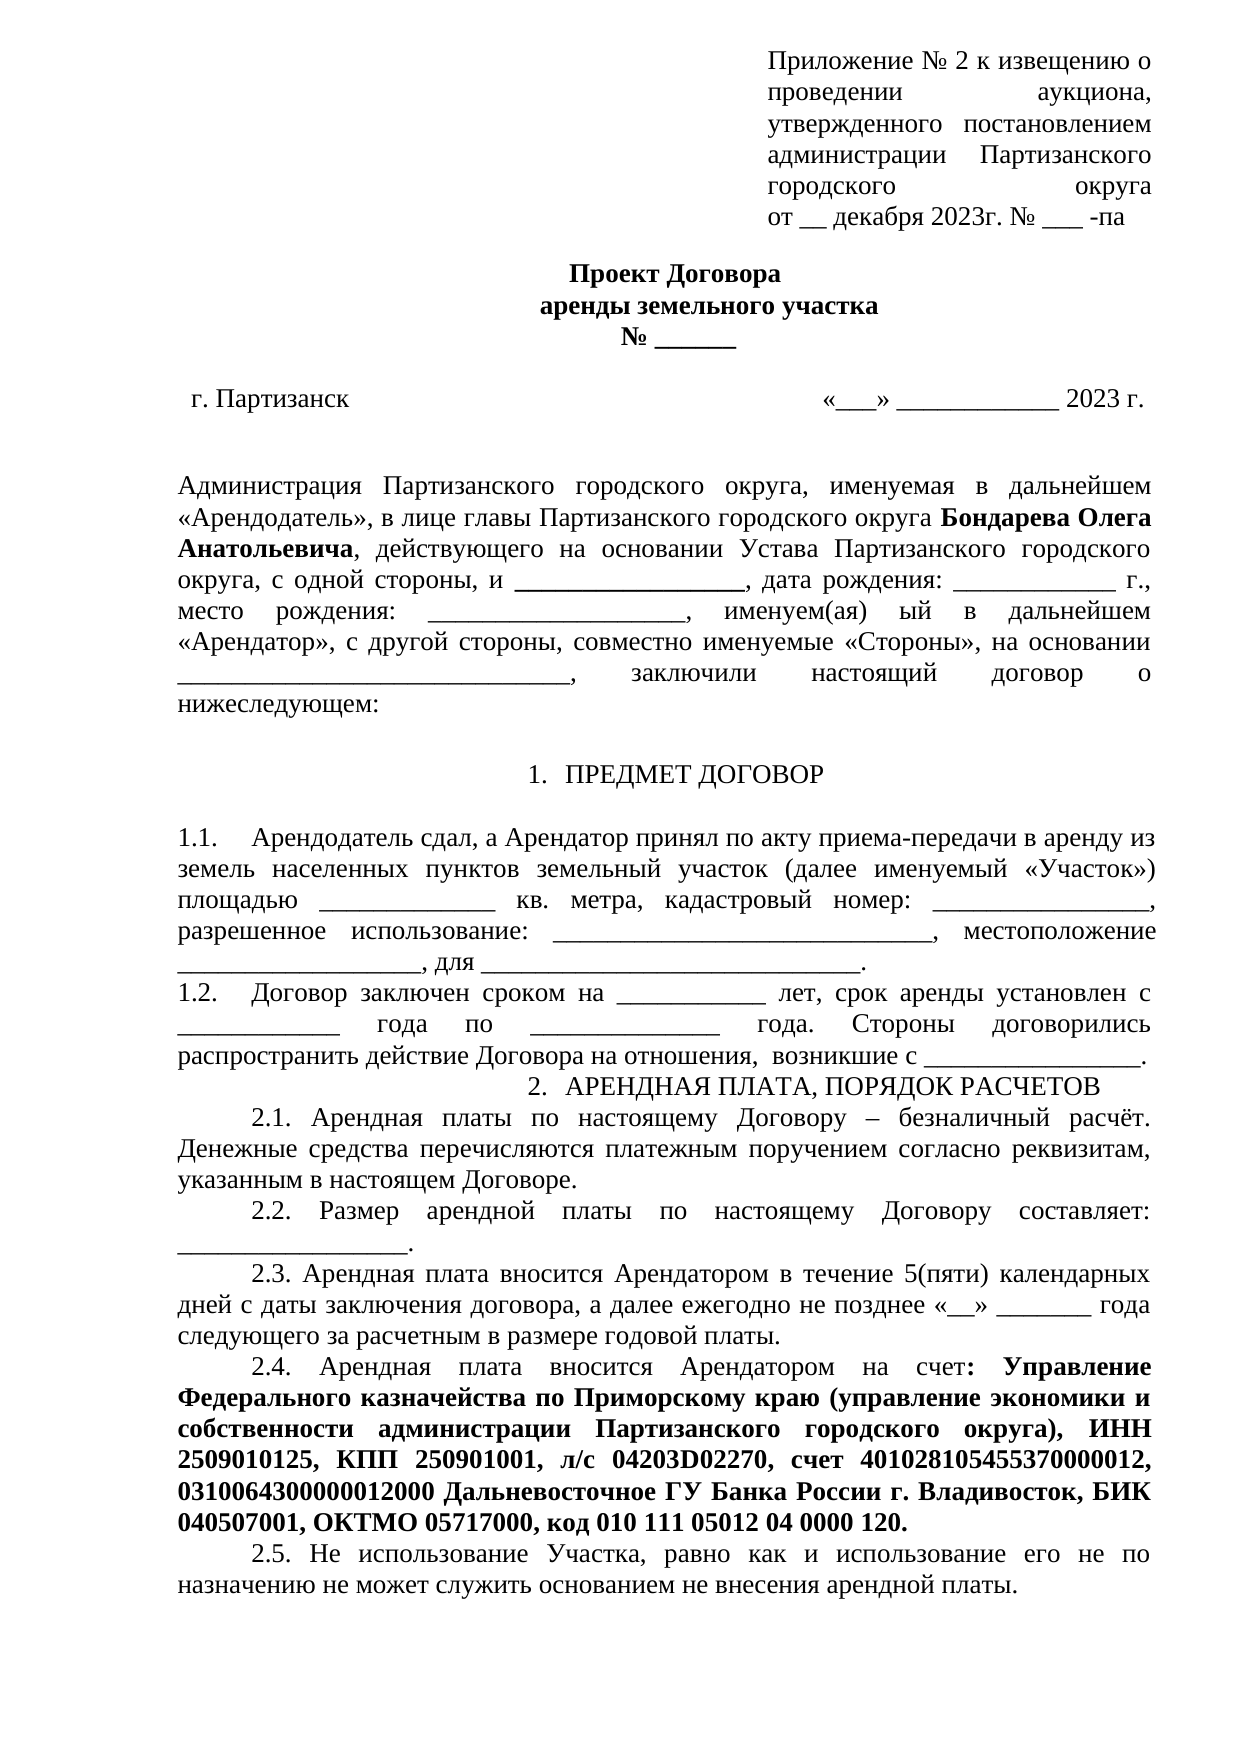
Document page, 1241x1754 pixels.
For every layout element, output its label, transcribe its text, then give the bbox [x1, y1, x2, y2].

subtitle аренды земельного участка [539, 289, 1211, 320]
text г. Партизанск «___» ____________ 2023 г. [177, 382, 1152, 413]
text 2.2. Размер арендной платы по настоящему Договору составляет: _________________. [177, 1194, 1152, 1257]
text № ______ [539, 320, 1152, 351]
list ПРЕДМЕТ ДОГОВОР [527, 758, 1152, 789]
text 2.1. Арендная платы по настоящему Договору – безналичный расчёт. Денежные средства перечисляются платежным поручением согласно реквизитам, указанным в настоящем Договоре. [177, 1101, 1152, 1194]
text 2.3. Арендная плата вносится Арендатором в течение 5(пяти) календарных дней с даты заключения договора, а далее ежегодно не позднее «__» _______ года следующего за расчетным в размере годовой платы. [177, 1257, 1152, 1350]
subtitle Администрация Партизанского городского округа, именуемая в дальнейшем «Арендодатель», в лице главы Партизанского городского округа Бондарева Олега Анатольевича, действующего на основании Устава Партизанского городского округа, с одной стороны, и _________________, дата рождения: ____________ г., место рождения: ___________________, именуем(ая) ый в дальнейшем «Арендатор», с другой стороны, совместно именуемые «Стороны», на основании _____________________________, заключили настоящий договор о нижеследующем: [177, 469, 1152, 719]
subtitle Проект Договора [177, 258, 1211, 289]
list Арендодатель сдал, а Арендатор принял по акту приема-передачи в аренду из земель населенных пунктов земельный участок (далее именуемый «Участок») площадью _____________ кв. метра, кадастровый номер: ________________, разрешенное использование: ____________________________, местоположение __________________, для ____________________________. [177, 821, 1157, 976]
text Приложение № 2 к извещению о проведении аукциона, утвержденного постановлением администрации Партизанского городского округа от __ декабря 2023г. № ___ -па [767, 44, 1152, 231]
text 2.4. Арендная плата вносится Арендатором на счет: Управление Федерального казначейства по Приморскому краю (управление экономики и собственности администрации Партизанского городского округа), ИНН 2509010125, КПП 250901001, л/с 04203D02270, счет 401028105455370000012, 0310064300000012000 Дальневосточное ГУ Банка России г. Владивосток, БИК 040507001, ОКТМО 05717000, код 010 111 05012 04 0000 120. [177, 1350, 1152, 1537]
list АРЕНДНАЯ ПЛАТА, ПОРЯДОК РАСЧЕТОВ [527, 1070, 1152, 1101]
text 2.5. Не использование Участка, равно как и использование его не по назначению не может служить основанием не внесения арендной платы. [177, 1537, 1152, 1599]
list Договор заключен сроком на ___________ лет, срок аренды установлен с ____________ года по ______________ года. Стороны договорились распространить действие Договора на отношения, возникшие с ________________. [177, 976, 1152, 1070]
